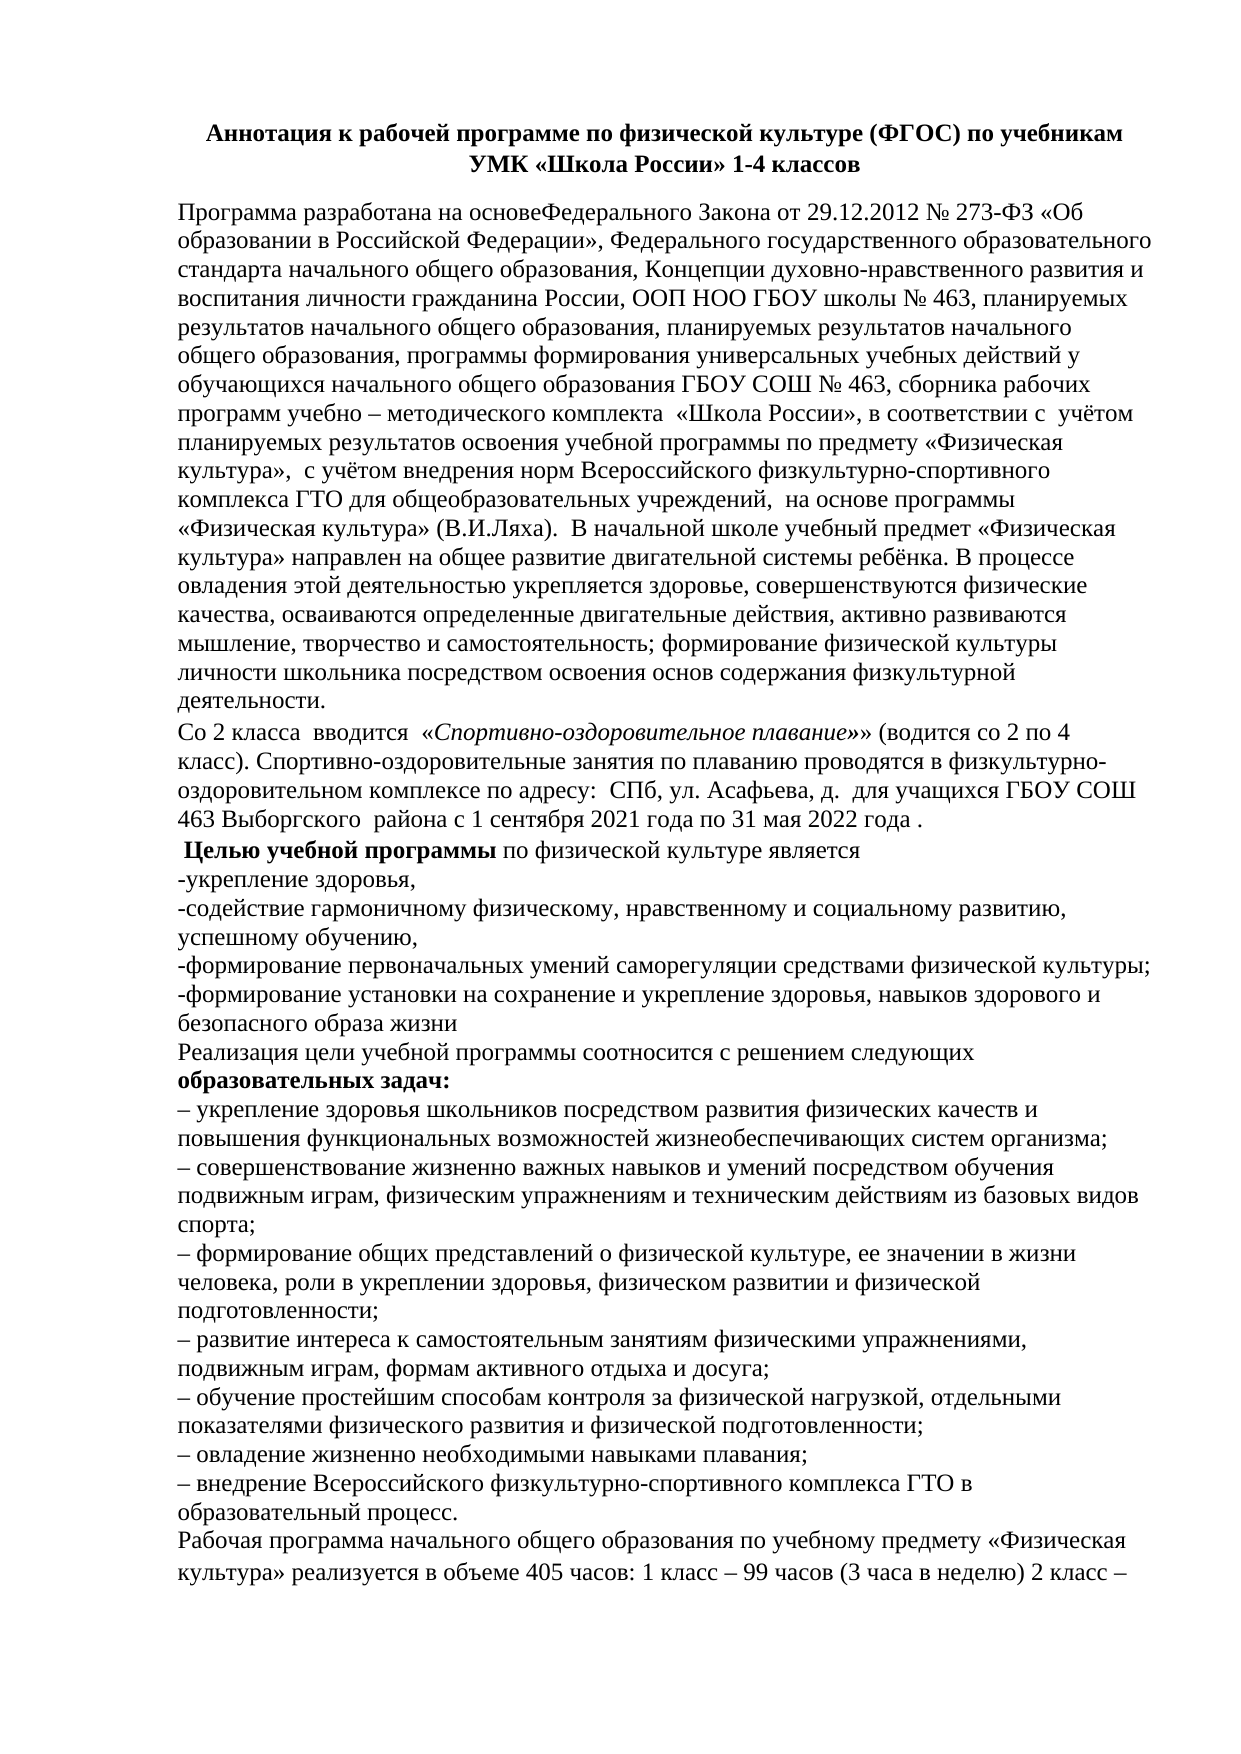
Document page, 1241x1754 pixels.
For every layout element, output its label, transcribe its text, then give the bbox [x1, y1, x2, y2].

text – развитие интереса к самостоятельным занятиям физическими упражнениями, подвижным играм, формам активного отдыха и досуга; [177, 1324, 1152, 1382]
text – укрепление здоровья школьников посредством развития физических качеств и повышения функциональных возможностей жизнеобеспечивающих систем организма; [177, 1094, 1152, 1152]
text – внедрение Всероссийского физкультурно-спортивного комплекса ГТО в образовательный процесс. [177, 1468, 1152, 1526]
text -формирование установки на сохранение и укрепление здоровья, навыков здорового и безопасного образа жизни [177, 979, 1152, 1037]
text – овладение жизненно необходимыми навыками плавания; [177, 1439, 1152, 1468]
text – обучение простейшим способам контроля за физической нагрузкой, отдельными показателями физического развития и физической подготовленности; [177, 1382, 1152, 1439]
text -укрепление здоровья, [177, 864, 1152, 893]
text Аннотация к рабочей программе по физической культуре (ФГОС) по учебникам УМК «Школа России» 1-4 классов [177, 118, 1152, 178]
text -содействие гармоничному физическому, нравственному и социальному развитию, успешному обучению, [177, 893, 1152, 951]
text Программа разработана на основеФедерального Закона от 29.12.2012 № 273-ФЗ «Об образовании в Российской Федерации», Федерального государственного образовательного стандарта начального общего образования, Концепции духовно-нравственного развития и воспитания личности гражданина России, ООП НОО ГБОУ школы № 463, планируемых результатов начального общего образования, планируемых результатов начального общего образования, программы формирования универсальных учебных действий у обучающихся начального общего образования ГБОУ СОШ № 463, сборника рабочих программ учебно – методического комплекта «Школа России», в соответствии с учётом планируемых результатов освоения учебной программы по предмету «Физическая культура», с учётом внедрения норм Всероссийского физкультурно-спортивного комплекса ГТО для общеобразовательных учреждений, на основе программы «Физическая культура» (В.И.Ляха). В начальной школе учебный предмет «Физическая культура» направлен на общее развитие двигательной системы ребёнка. В процессе овладения этой деятельностью укрепляется здоровье, совершенствуются физические качества, осваиваются определенные двигательные действия, активно развиваются мышление, творчество и самостоятельность; формирование физической культуры личности школьника посредством освоения основ содержания физкультурной деятельности. [177, 197, 1152, 714]
text – совершенствование жизненно важных навыков и умений посредством обучения подвижным играм, физическим упражнениям и техническим действиям из базовых видов спорта; [177, 1152, 1152, 1238]
text Со 2 класса вводится «Спортивно-оздоровительное плавание»» (водится со 2 по 4 класс). Спортивно-оздоровительные занятия по плаванию проводятся в физкультурно-оздоровительном комплексе по адресу: СПб, ул. Асафьева, д. для учащихся ГБОУ СОШ 463 Выборгского района с 1 сентября 2021 года по 31 мая 2022 года . [177, 717, 1137, 832]
text -формирование первоначальных умений саморегуляции средствами физической культуры; [177, 951, 1152, 979]
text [177, 1526, 1152, 1585]
text – формирование общих представлений о физической культуре, ее значении в жизни человека, роли в укреплении здоровья, физическом развитии и физической подготовленности; [177, 1238, 1152, 1324]
text Целью учебной программы по физической культуре является [177, 836, 1152, 864]
text Реализация цели учебной программы соотносится с решением следующих образовательных задач: [177, 1037, 1152, 1094]
